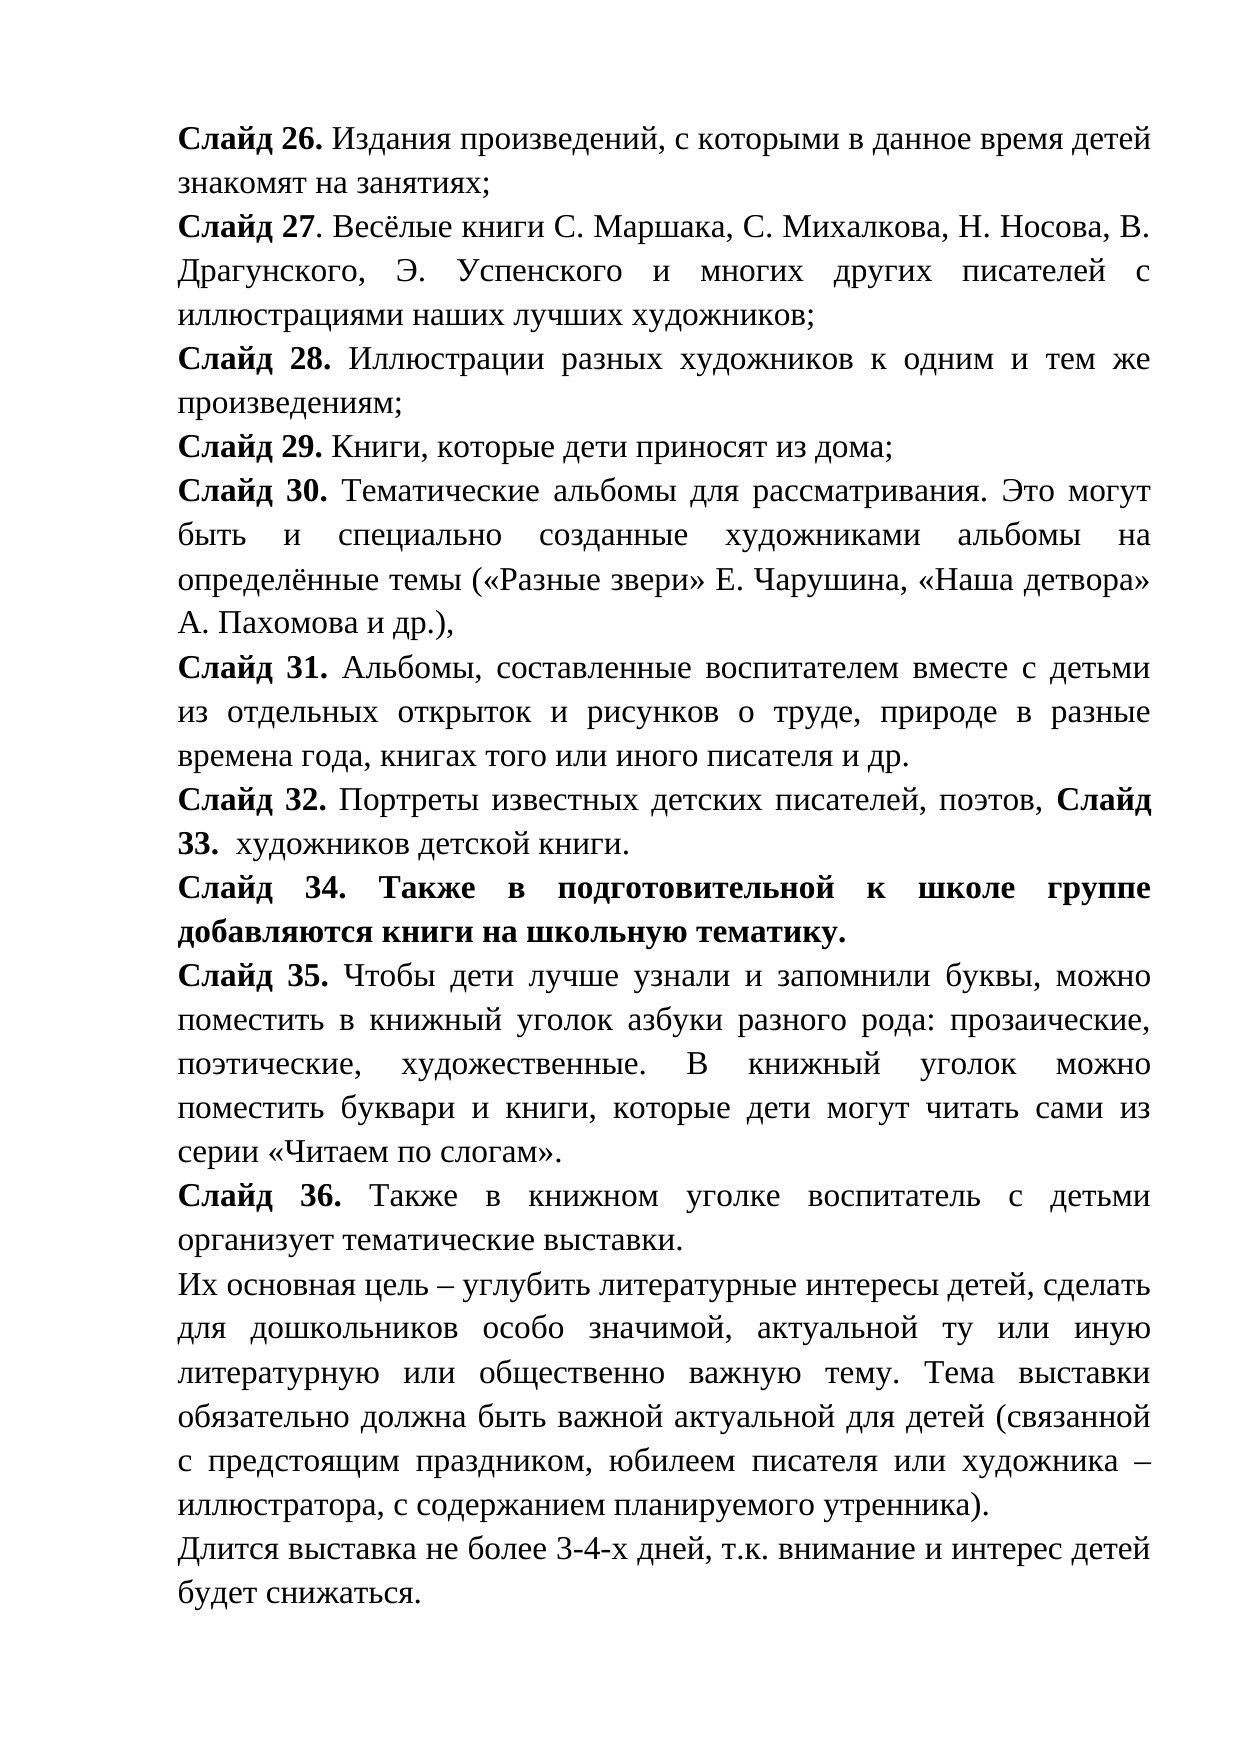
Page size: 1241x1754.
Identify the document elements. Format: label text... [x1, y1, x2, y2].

text Длится выставка не более 3-4-х дней, т.к. внимание и интерес детей будет снижаться. [177, 1528, 1152, 1611]
text Слайд 32. Портреты известных детских писателей, поэтов, Слайд 33. художников детской книги. [177, 779, 1152, 861]
text Слайд 34. Также в подготовительной к школе группе добавляются книги на школьную тематику. [177, 867, 1152, 949]
text Их основная цель – углубить литературные интересы детей, сделать для дошкольников особо значимой, актуальной ту или иную литературную или общественно важную тему. Тема выставки обязательно должна быть важной актуальной для детей (связанной с предстоящим праздником, юбилеем писателя или художника – иллюстратора, с содержанием планируемого утренника). [177, 1264, 1152, 1522]
text Слайд 35. Чтобы дети лучше узнали и запомнили буквы, можно поместить в книжный уголок азбуки разного рода: прозаические, поэтические, художественные. В книжный уголок можно поместить буквари и книги, которые дети могут читать сами из серии «Читаем по слогам». [177, 955, 1152, 1170]
text Слайд 26. Издания произведений, с которыми в данное время детей знакомят на занятиях; [177, 118, 1152, 201]
text Слайд 27. Весёлые книги С. Маршака, С. Михалкова, Н. Носова, В. Драгунского, Э. Успенского и многих других писателей с иллюстрациями наших лучших художников; [177, 206, 1152, 333]
text Слайд 29. Книги, которые дети приносят из дома; [273, 427, 1152, 465]
text Слайд 28. Иллюстрации разных художников к одним и тем же произведениям; [177, 338, 1152, 421]
text Слайд 36. Также в книжном уголке воспитатель с детьми организует тематические выставки. [177, 1176, 1152, 1258]
text Слайд 30. Тематические альбомы для рассматривания. Это могут быть и специально созданные художниками альбомы на определённые темы («Разные звери» Е. Чарушина, «Наша детвора» А. Пахомова и др.), [177, 471, 1152, 641]
text Слайд 31. Альбомы, составленные воспитателем вместе с детьми из отдельных открыток и рисунков о труде, природе в разные времена года, книгах того или иного писателя и др. [177, 647, 1152, 773]
